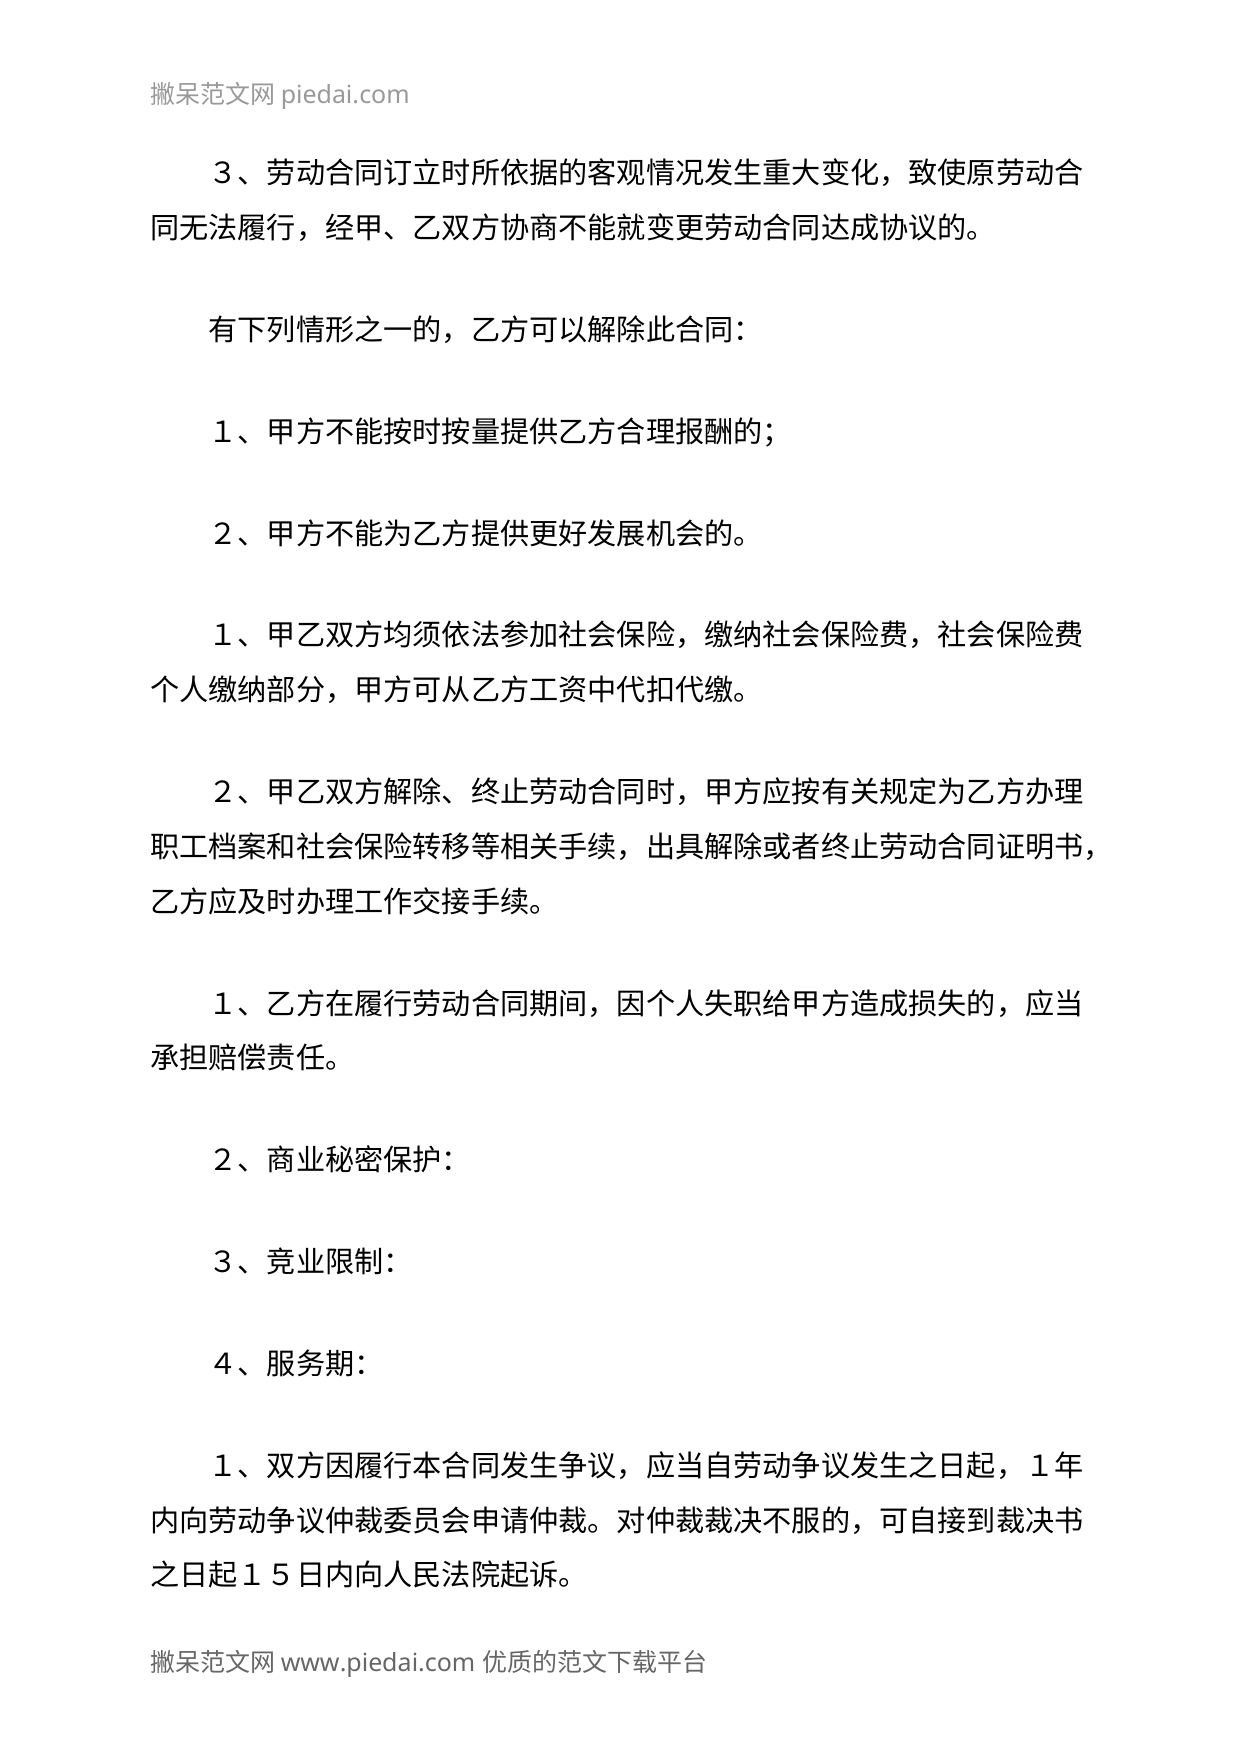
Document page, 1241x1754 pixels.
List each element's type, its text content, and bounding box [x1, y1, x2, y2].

text 有下列情形之一的，乙方可以解除此合同： [150, 307, 1090, 349]
text １、双方因履行本合同发生争议，应当自劳动争议发生之日起，１年内向劳动争议仲裁委员会申请仲裁。对仲裁裁决不服的，可自接到裁决书之日起１５日内向人民法院起诉。 [150, 1442, 1090, 1594]
text １、甲乙双方均须依法参加社会保险，缴纳社会保险费，社会保险费个人缴纳部分，甲方可从乙方工资中代扣代缴。 [150, 612, 1090, 709]
text ４、服务期： [150, 1340, 1090, 1383]
text １、甲方不能按时按量提供乙方合理报酬的； [150, 408, 1090, 451]
text ３、劳动合同订立时所依据的客观情况发生重大变化，致使原劳动合同无法履行，经甲、乙双方协商不能就变更劳动合同达成协议的。 [150, 150, 1090, 247]
text ２、甲方不能为乙方提供更好发展机会的。 [150, 510, 1090, 552]
text ２、商业秘密保护： [150, 1137, 1090, 1179]
text ３、竞业限制： [150, 1239, 1090, 1281]
text ２、甲乙双方解除、终止劳动合同时，甲方应按有关规定为乙方办理职工档案和社会保险转移等相关手续，出具解除或者终止劳动合同证明书，乙方应及时办理工作交接手续。 [150, 769, 1090, 921]
text １、乙方在履行劳动合同期间，因个人失职给甲方造成损失的，应当承担赔偿责任。 [150, 980, 1090, 1077]
